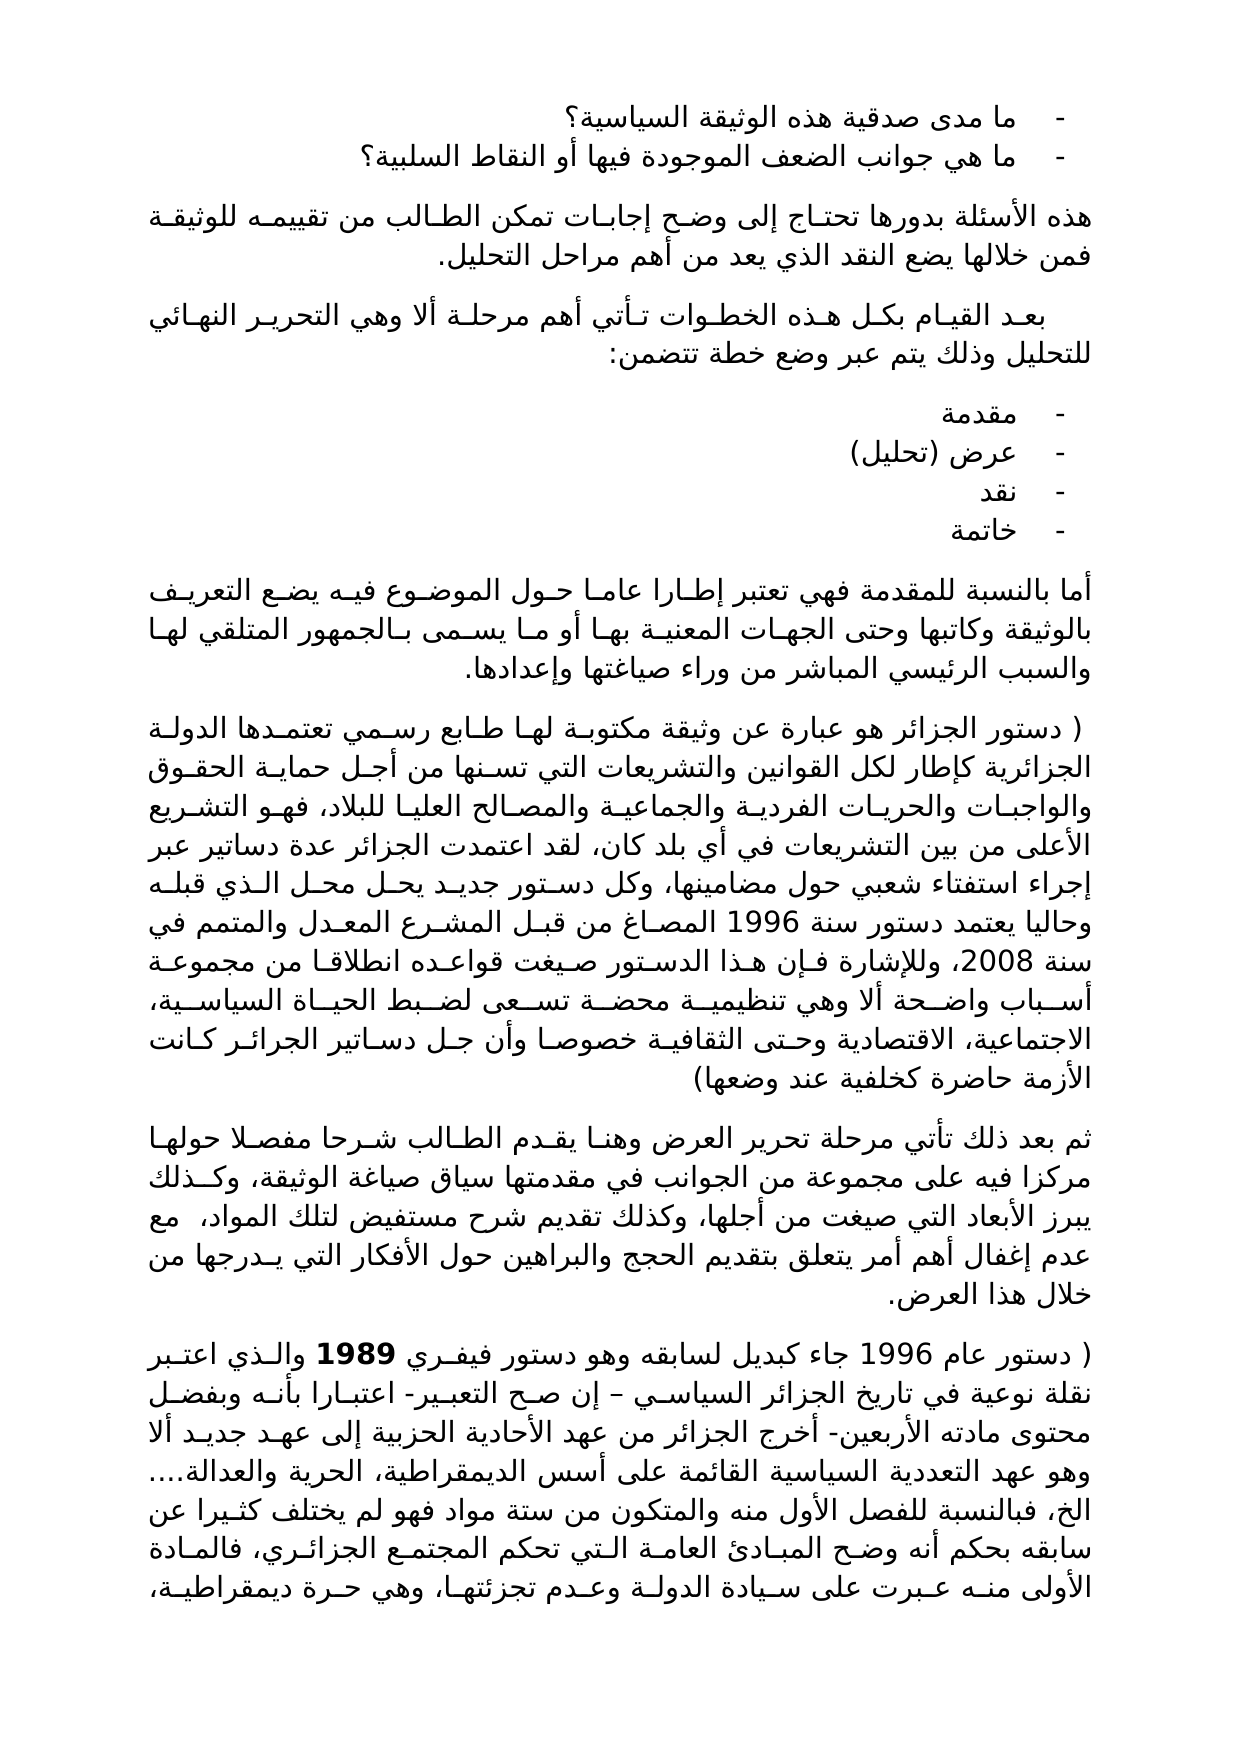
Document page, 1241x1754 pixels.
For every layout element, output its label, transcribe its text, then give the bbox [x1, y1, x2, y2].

text أما بالنسبة للمقدمة فهي تعتبر إطارا عاما حول الموضوع فيه يضع التعريف بالوثيقة وكاتبها وحتى الجهات المعنية بها أو ما يسمى بالجمهور المتلقي لها والسبب الرئيسي المباشر من وراء صياغتها وإعدادها. [148, 573, 1092, 685]
text بعد القيام بكل هذه الخطوات تأتي أهم مرحلة ألا وهي التحرير النهائي للتحليل وذلك يتم عبر وضع خطة تتضمن: [148, 298, 1092, 371]
list عرض (تحليل) [148, 436, 1055, 469]
list نقد [148, 474, 1055, 508]
text ( دستور الجزائر هو عبارة عن وثيقة مكتوبة لها طابع رسمي تعتمدها الدولة الجزائرية كإطار لكل القوانين والتشريعات التي تسنها من أجل حماية الحقوق والواجبات والحريات الفردية والجماعية والمصالح العليا للبلاد، فهو التشريع الأعلى من بين التشريعات في أي بلد كان، لقد اعتمدت الجزائر عدة دساتير عبر إجراء استفتاء شعبي حول مضامينها، وكل دستور جديد يحل محل الذي قبله وحاليا يعتمد دستور سنة 1996 المصاغ من قبل المشرع المعدل والمتمم في سنة 2008، وللإشارة فإن هذا الدستور صيغت قواعده انطلاقا من مجموعة أسباب واضحة ألا وهي تنظيمية محضة تسعى لضبط الحياة السياسية، الاجتماعية، الاقتصادية وحتى الثقافية خصوصا وأن جل دساتير الجرائر كانت الأزمة حاضرة كخلفية عند وضعها) [148, 711, 1092, 1096]
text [148, 1337, 1092, 1605]
list ما هي جوانب الضعف الموجودة فيها أو النقاط السلبية؟ [148, 139, 1055, 173]
text هذه الأسئلة بدورها تحتاج إلى وضح إجابات تمكن الطالب من تقييمه للوثيقة فمن خلالها يضع النقد الذي يعد من أهم مراحل التحليل. [148, 199, 1092, 272]
list ما مدى صدقية هذه الوثيقة السياسية؟ [148, 100, 1055, 134]
list مقدمة [148, 397, 1055, 431]
list خاتمة [148, 513, 1055, 547]
text ثم بعد ذلك تأتي مرحلة تحرير العرض وهنا يقدم الطالب شرحا مفصلا حولها مركزا فيه على مجموعة من الجوانب في مقدمتها سياق صياغة الوثيقة، وكذلك يبرز الأبعاد التي صيغت من أجلها، وكذلك تقديم شرح مستفيض لتلك المواد، مع عدم إغفال أهم أمر يتعلق بتقديم الحجج والبراهين حول الأفكار التي يدرجها من خلال هذا العرض. [148, 1121, 1092, 1311]
